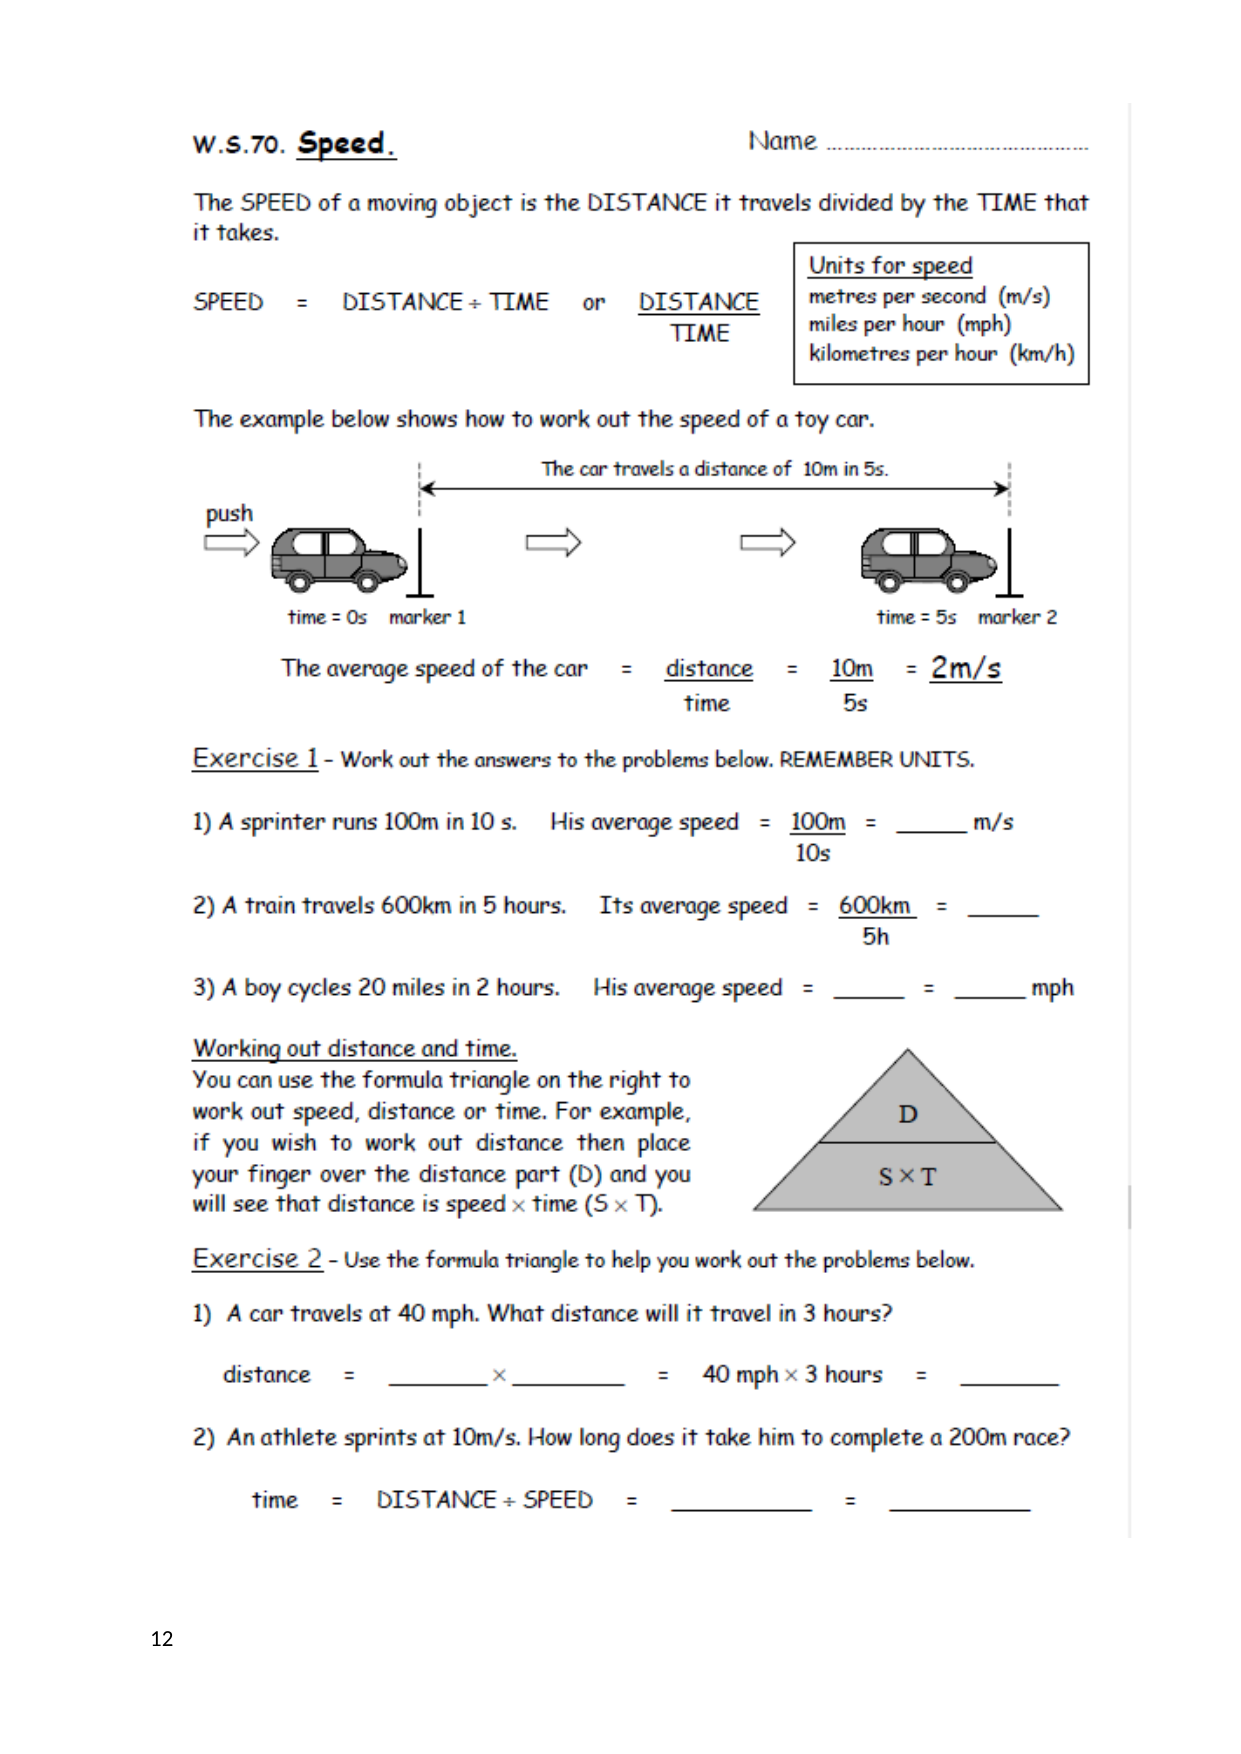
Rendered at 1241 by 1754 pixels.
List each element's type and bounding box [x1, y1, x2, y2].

picture [150, 103, 1132, 1538]
